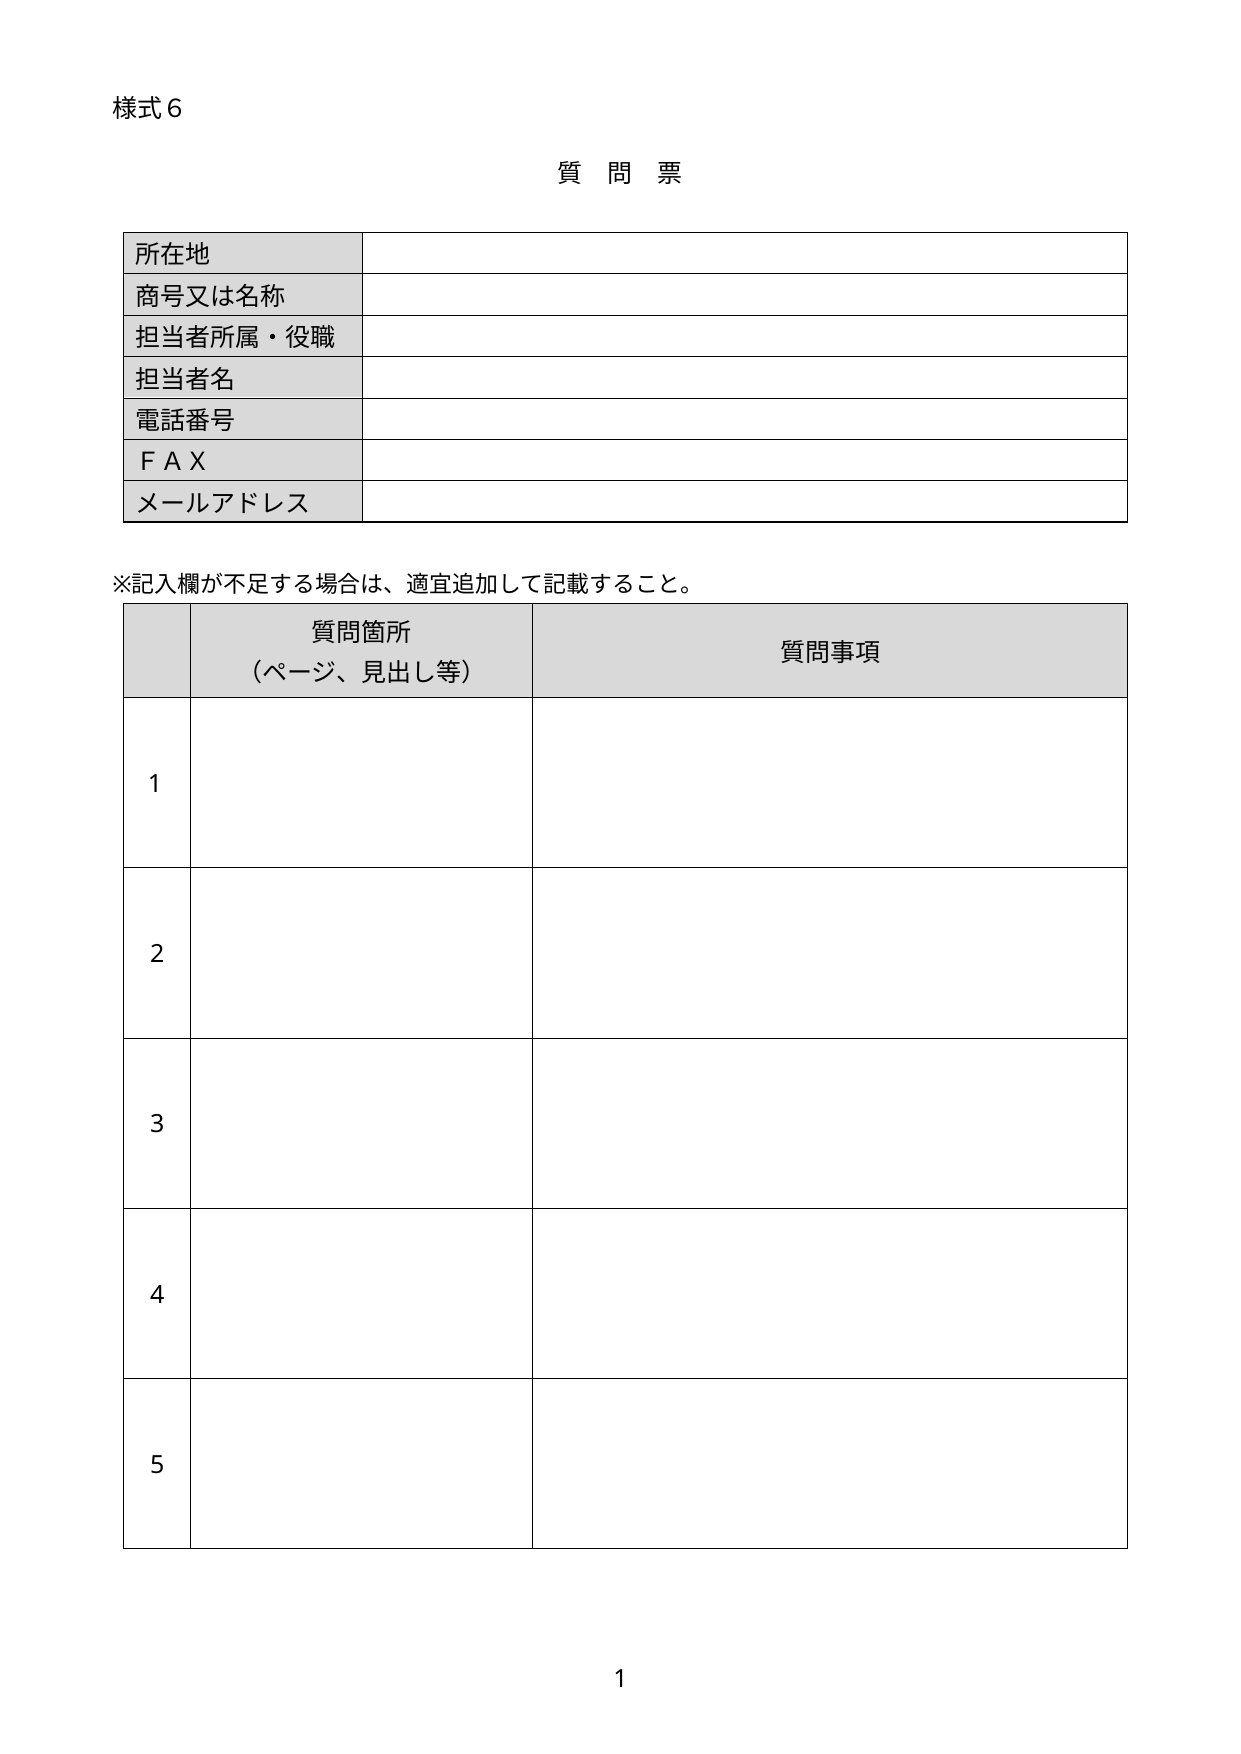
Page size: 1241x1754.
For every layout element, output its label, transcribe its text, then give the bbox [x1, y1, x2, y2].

table_cell [191, 1379, 532, 1548]
table_cell [533, 698, 1127, 867]
table_cell [363, 399, 1127, 439]
table_cell 2 [124, 868, 190, 1037]
table_header [363, 233, 1127, 273]
text 質 問 票 [112, 151, 1128, 192]
table_cell 担当者所属・役職 [124, 316, 362, 356]
table_cell 3 [124, 1039, 190, 1208]
table_cell [533, 1209, 1127, 1378]
table_cell 1 [124, 698, 190, 867]
table_cell [533, 868, 1127, 1037]
table_header [124, 604, 190, 697]
table_cell 5 [124, 1379, 190, 1548]
table_cell [191, 1209, 532, 1378]
table_header 質問箇所 （ページ、見出し等） [191, 604, 532, 697]
table_cell [363, 357, 1127, 397]
table_cell 4 [124, 1209, 190, 1378]
table_cell [191, 868, 532, 1037]
table_cell [533, 1039, 1127, 1208]
text ※記入欄が不足する場合は、適宜追加して記載すること。 [112, 563, 1128, 603]
table_cell メールアドレス [124, 481, 362, 521]
table_cell [533, 1379, 1127, 1548]
table_cell [191, 1039, 532, 1208]
table_cell [191, 698, 532, 867]
table_cell 商号又は名称 [124, 274, 362, 315]
table_cell 担当者名 [124, 357, 362, 397]
table_cell [363, 274, 1127, 315]
table_cell ＦＡＸ [124, 440, 362, 480]
table_cell [363, 440, 1127, 480]
table_cell 電話番号 [124, 399, 362, 439]
table_cell [363, 481, 1127, 521]
table_cell [363, 316, 1127, 356]
table_header 質問事項 [533, 604, 1127, 697]
table_header 所在地 [124, 233, 362, 273]
